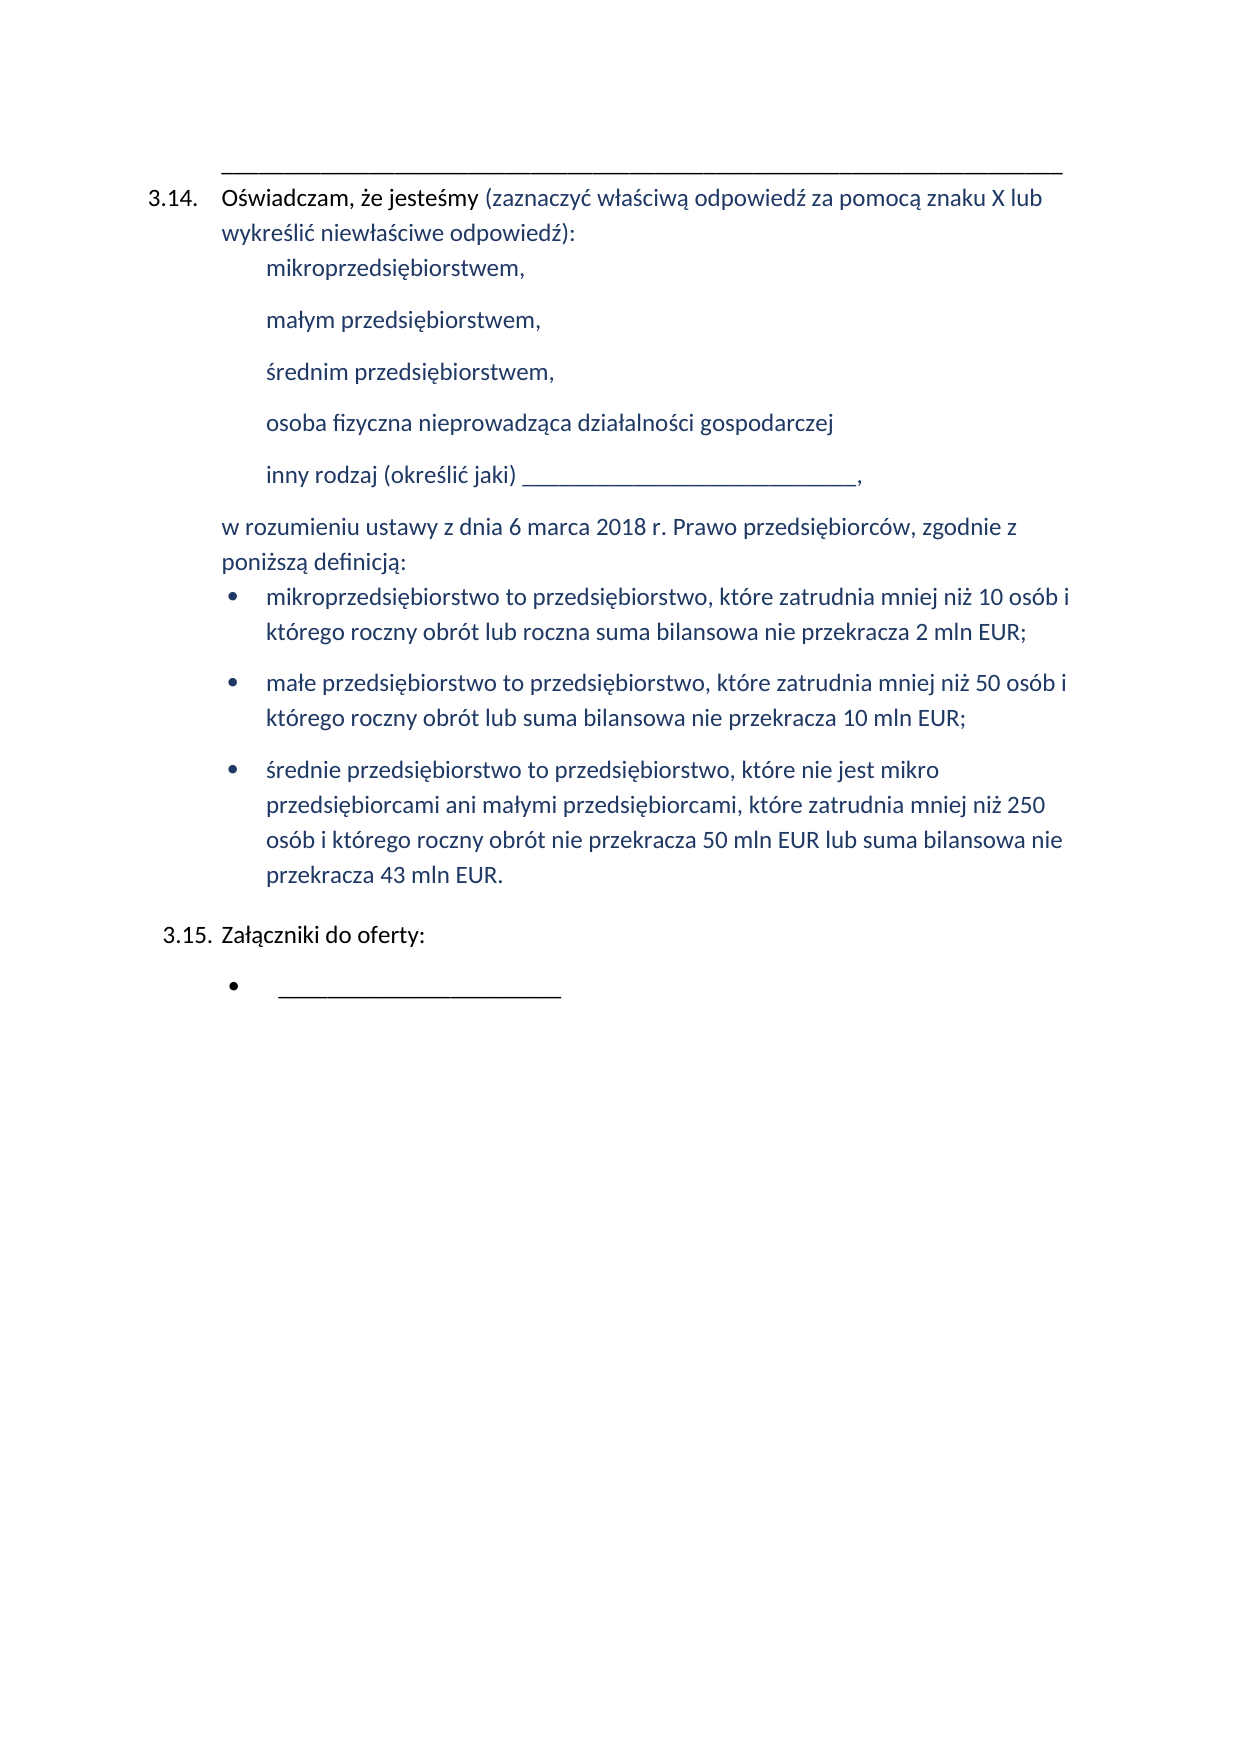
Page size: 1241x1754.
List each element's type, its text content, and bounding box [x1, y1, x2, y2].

list Oświadczam, że jesteśmy (zaznaczyć właściwą odpowiedź za pomocą znaku X lub wykreślić niewłaściwe odpowiedź): [148, 183, 1093, 248]
list inny rodzaj (określić jaki) , [228, 459, 1093, 490]
list średnie przedsiębiorstwo to przedsiębiorstwo, które nie jest mikro przedsiębiorcami ani małymi przedsiębiorcami, które zatrudnia mniej niż 250 osób i którego roczny obrót nie przekracza 50 mln EUR lub suma bilansowa nie przekracza 43 mln EUR. [228, 754, 1093, 890]
list małe przedsiębiorstwo to przedsiębiorstwo, które zatrudnia mniej niż 50 osób i którego roczny obrót lub suma bilansowa nie przekracza 10 mln EUR; [228, 668, 1093, 733]
list średnim przedsiębiorstwem, [228, 356, 1093, 386]
list Załączniki do oferty: [162, 919, 1093, 950]
list mikroprzedsiębiorstwo to przedsiębiorstwo, które zatrudnia mniej niż 10 osób i którego roczny obrót lub roczna suma bilansowa nie przekracza 2 mln EUR; [228, 581, 1093, 646]
list małym przedsiębiorstwem, [228, 304, 1093, 335]
text w rozumieniu ustawy z dnia 6 marca 2018 r. Prawo przedsiębiorców, zgodnie z poniższą definicją: [221, 511, 1093, 576]
list osoba fizyczna nieprowadząca działalności gospodarczej [228, 408, 1093, 438]
list mikroprzedsiębiorstwem, [228, 253, 1093, 283]
